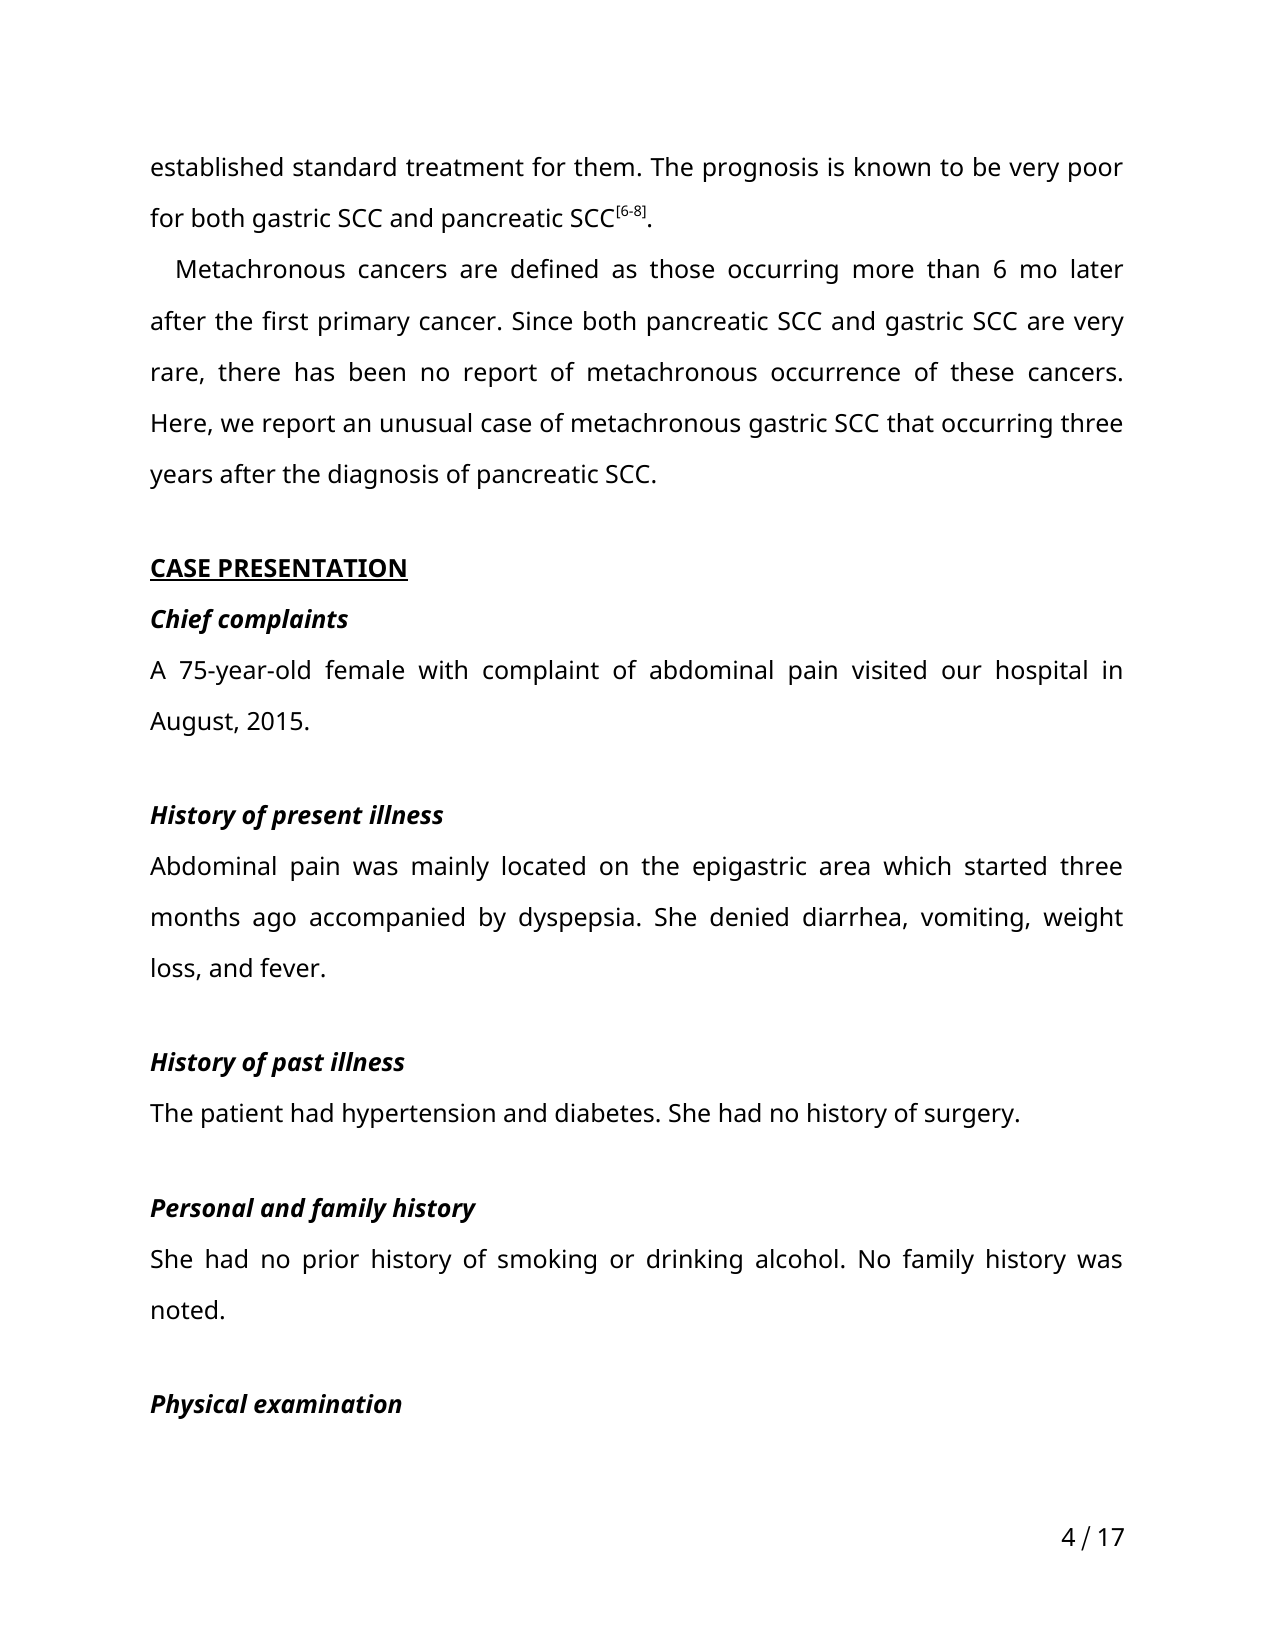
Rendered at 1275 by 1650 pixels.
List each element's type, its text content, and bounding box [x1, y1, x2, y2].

text A 75-year-old female with complaint of abdominal pain visited our hospital in August, 2015. [150, 652, 1125, 738]
text Chief complaints [150, 601, 1125, 636]
text History of present illness [150, 798, 1125, 832]
text The patient had hypertension and diabetes. She had no history of surgery. [150, 1096, 1125, 1130]
text Physical examination [150, 1386, 1125, 1421]
text History of past illness [150, 1045, 1125, 1079]
text CASE PRESENTATION [150, 550, 1125, 584]
text Metachronous cancers are defined as those occurring more than 6 mo later after the first primary cancer. Since both pancreatic SCC and gastric SCC are very rare, there has been no report of metachronous occurrence of these cancers. Here, we report an unusual case of metachronous gastric SCC that occurring three years after the diagnosis of pancreatic SCC. [150, 252, 1125, 490]
text Personal and family history [150, 1190, 1125, 1224]
text She had no prior history of smoking or drinking alcohol. No family history was noted. [150, 1241, 1125, 1326]
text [150, 150, 1125, 235]
text Abdominal pain was mainly located on the epigastric area which started three months ago accompanied by dyspepsia. She denied diarrhea, vomiting, weight loss, and fever. [150, 849, 1125, 985]
